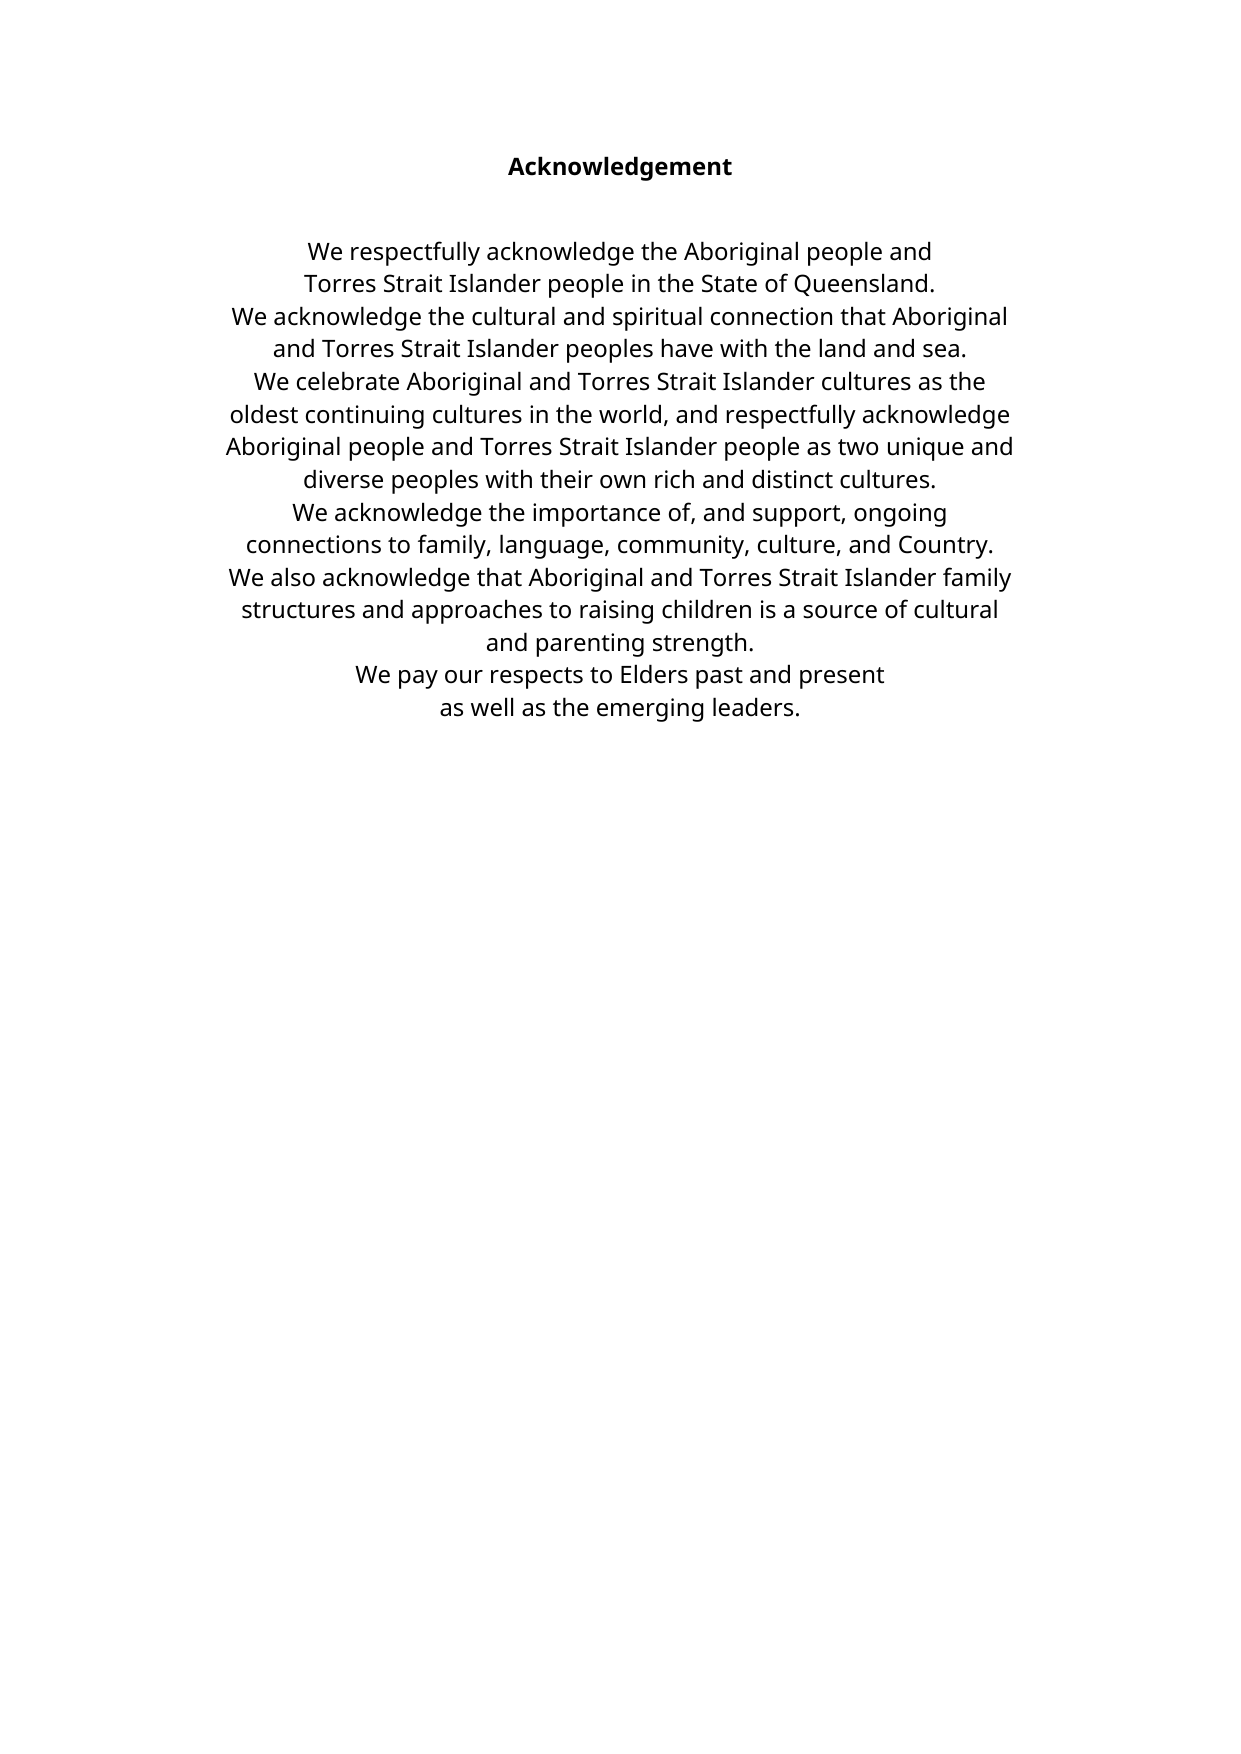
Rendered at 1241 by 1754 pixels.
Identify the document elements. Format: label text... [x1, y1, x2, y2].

text We celebrate Aboriginal and Torres Strait Islander cultures as the [150, 365, 1090, 397]
text We respectfully acknowledge the Aboriginal people and [150, 234, 1090, 267]
text connections to family, language, community, culture, and Country. [150, 528, 1090, 561]
text oldest continuing cultures in the world, and respectfully acknowledge [150, 397, 1090, 430]
text structures and approaches to raising children is a source of cultural [150, 593, 1090, 626]
text as well as the emerging leaders. [150, 691, 1090, 723]
text Aboriginal people and Torres Strait Islander people as two unique and [150, 430, 1090, 463]
text We pay our respects to Elders past and present [150, 658, 1090, 691]
text We also acknowledge that Aboriginal and Torres Strait Islander family [150, 561, 1090, 593]
text diverse peoples with their own rich and distinct cultures. [150, 463, 1090, 495]
text Torres Strait Islander people in the State of Queensland. [150, 267, 1090, 300]
text and Torres Strait Islander peoples have with the land and sea. [150, 332, 1090, 365]
text and parenting strength. [150, 626, 1090, 658]
text We acknowledge the cultural and spiritual connection that Aboriginal [150, 300, 1090, 332]
text Acknowledgement [150, 150, 1090, 183]
text We acknowledge the importance of, and support, ongoing [150, 495, 1090, 528]
